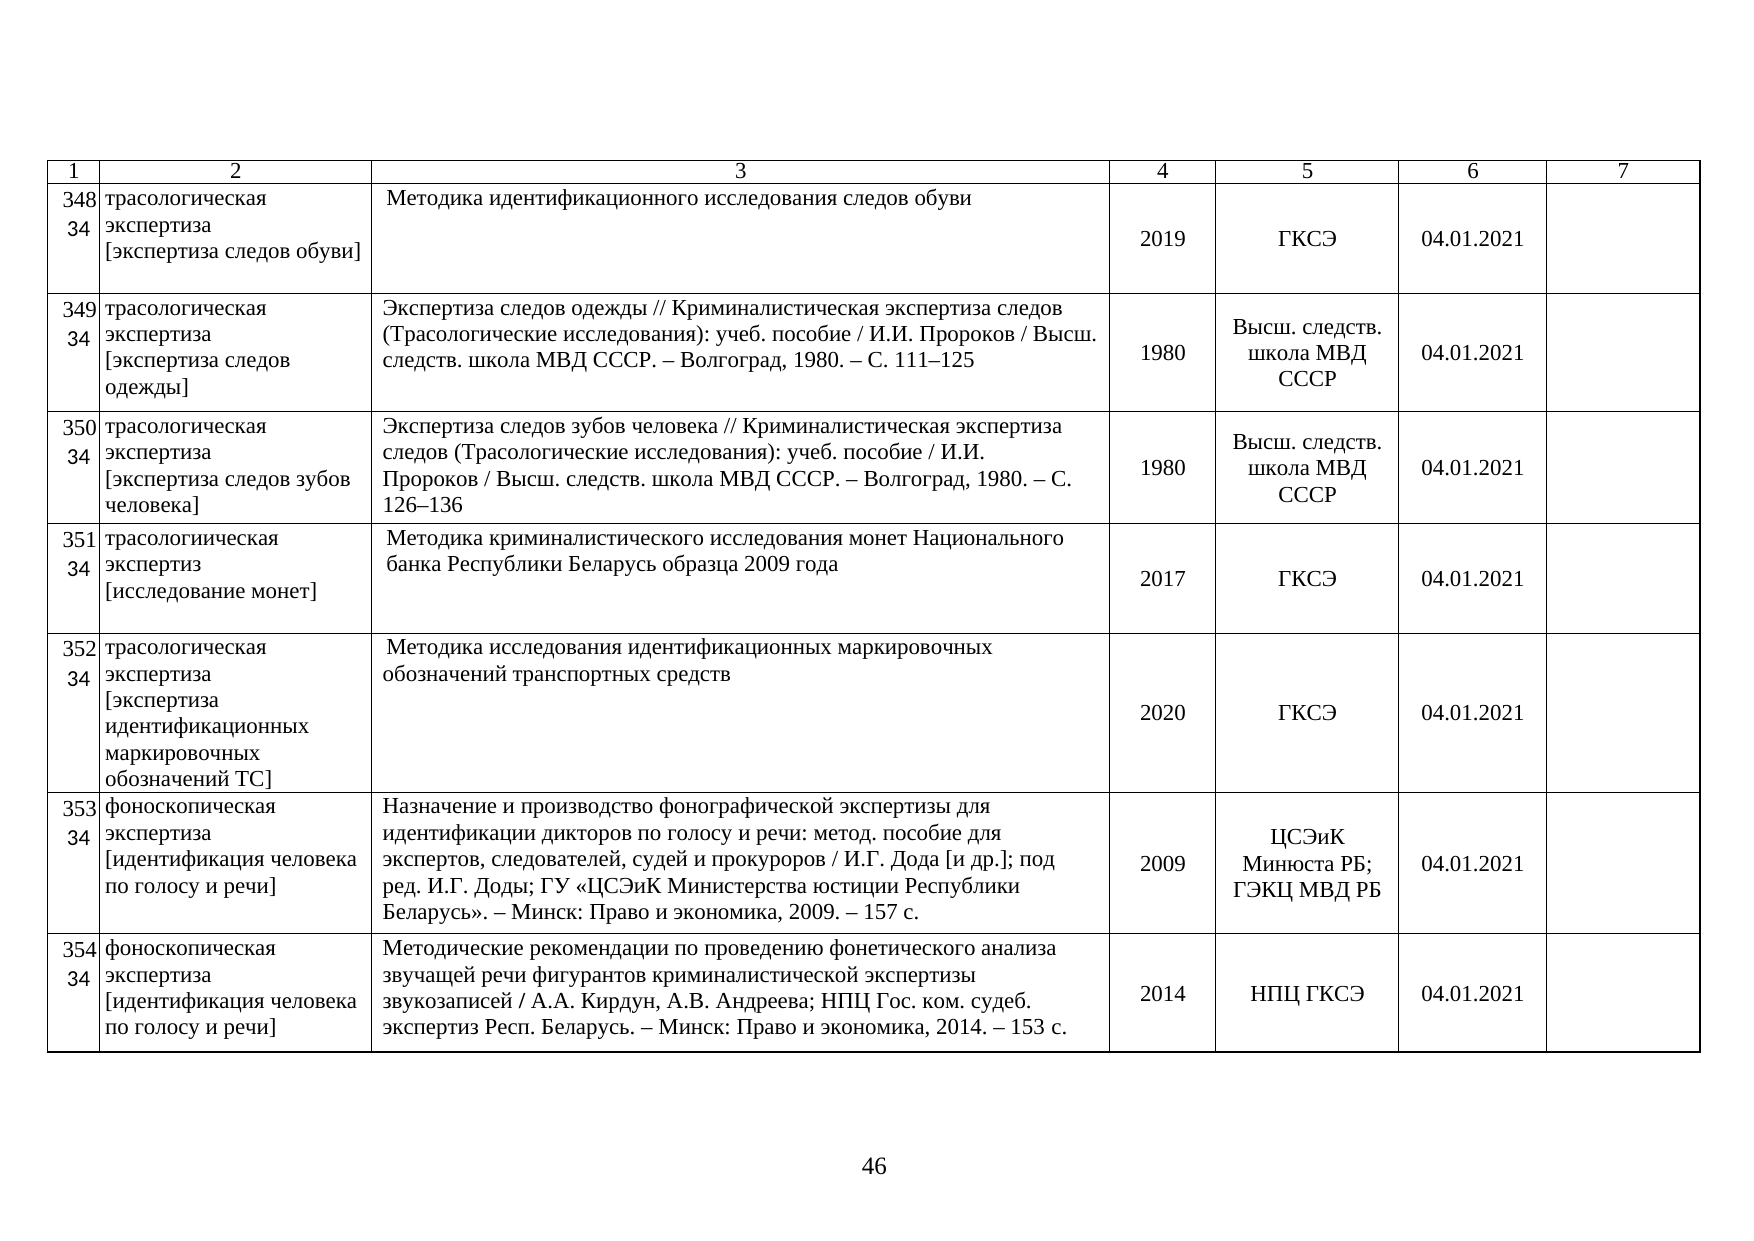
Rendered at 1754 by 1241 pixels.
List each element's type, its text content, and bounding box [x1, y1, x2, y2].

table_header 1 [48, 161, 99, 183]
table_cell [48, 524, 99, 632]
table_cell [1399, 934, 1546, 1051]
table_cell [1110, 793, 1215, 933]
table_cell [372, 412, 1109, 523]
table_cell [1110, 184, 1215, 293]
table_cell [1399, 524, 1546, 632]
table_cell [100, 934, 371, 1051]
table_header 2 [100, 161, 371, 183]
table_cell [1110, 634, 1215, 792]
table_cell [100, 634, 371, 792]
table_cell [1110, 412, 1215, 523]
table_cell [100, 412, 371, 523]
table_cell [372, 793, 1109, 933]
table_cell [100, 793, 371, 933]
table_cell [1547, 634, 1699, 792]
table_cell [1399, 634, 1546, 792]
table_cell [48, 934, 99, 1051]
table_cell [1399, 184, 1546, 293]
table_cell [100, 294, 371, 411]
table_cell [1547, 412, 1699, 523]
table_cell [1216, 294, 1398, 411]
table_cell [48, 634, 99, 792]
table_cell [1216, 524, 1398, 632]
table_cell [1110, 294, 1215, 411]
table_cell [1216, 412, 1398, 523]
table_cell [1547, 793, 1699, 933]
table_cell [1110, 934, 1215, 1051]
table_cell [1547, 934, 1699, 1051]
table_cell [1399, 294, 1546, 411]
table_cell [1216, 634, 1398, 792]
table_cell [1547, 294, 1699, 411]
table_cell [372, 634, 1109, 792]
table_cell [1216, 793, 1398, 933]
table_header 7 [1547, 161, 1699, 183]
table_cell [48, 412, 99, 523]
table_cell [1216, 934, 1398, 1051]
table_header 5 [1216, 161, 1398, 183]
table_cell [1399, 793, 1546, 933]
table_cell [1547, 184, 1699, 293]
table_header 6 [1399, 161, 1546, 183]
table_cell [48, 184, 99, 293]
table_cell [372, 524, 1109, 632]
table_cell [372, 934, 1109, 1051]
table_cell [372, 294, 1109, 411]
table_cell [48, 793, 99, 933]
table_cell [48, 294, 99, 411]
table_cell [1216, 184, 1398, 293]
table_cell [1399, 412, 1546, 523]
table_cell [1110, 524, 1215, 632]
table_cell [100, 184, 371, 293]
table_header 4 [1110, 161, 1215, 183]
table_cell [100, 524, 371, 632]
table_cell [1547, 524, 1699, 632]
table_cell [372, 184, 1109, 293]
table_header 3 [372, 161, 1109, 183]
